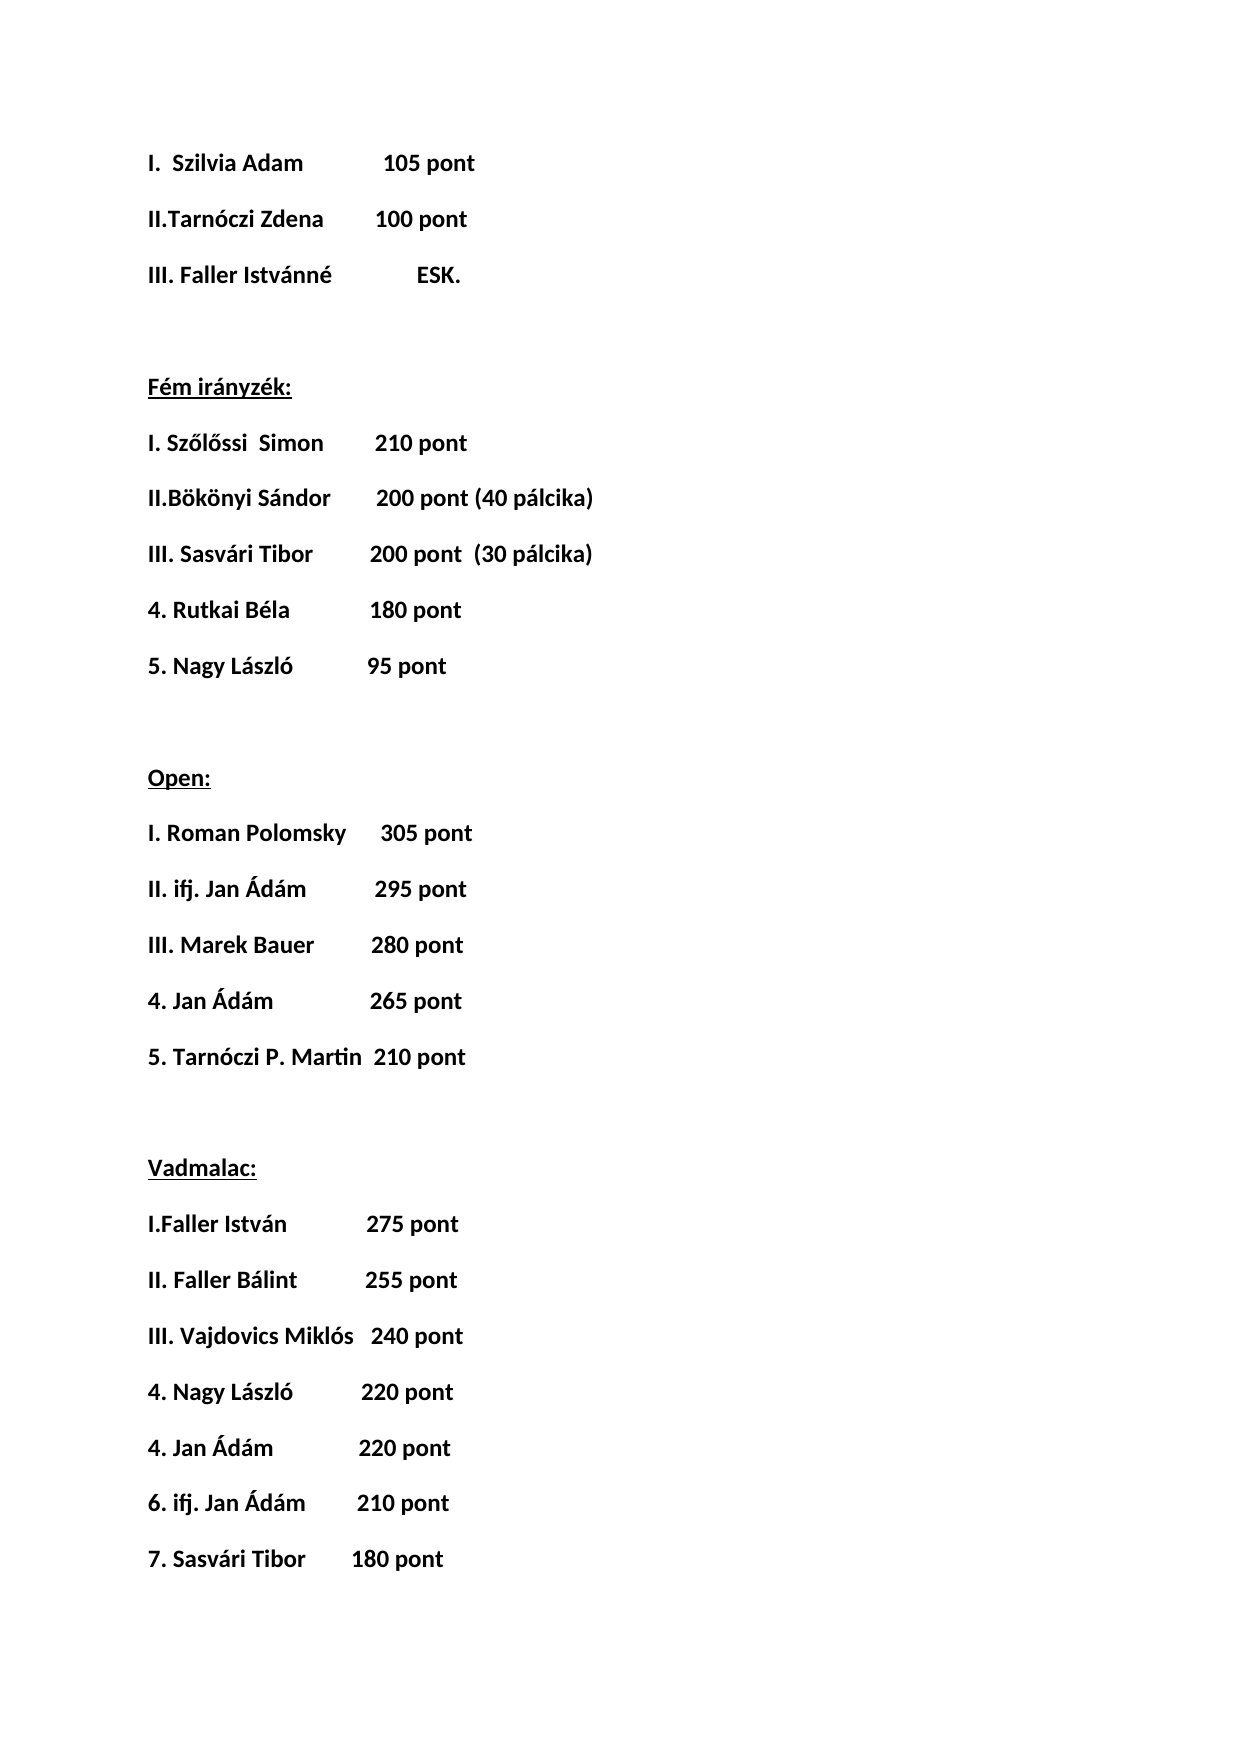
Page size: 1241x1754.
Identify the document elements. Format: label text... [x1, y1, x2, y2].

text 7. Sasvári Tibor 180 pont [148, 1543, 1093, 1574]
text II.Tarnóczi Zdena 100 pont [148, 203, 1093, 234]
text 6. ifj. Jan Ádám 210 pont [148, 1488, 1093, 1518]
text 4. Jan Ádám 265 pont [148, 985, 1093, 1016]
text III. Faller Istvánné ESK. [148, 259, 1093, 290]
text II. Faller Bálint 255 pont [148, 1264, 1093, 1295]
text 4. Jan Ádám 220 pont [148, 1432, 1093, 1462]
text I. Szőlőssi Simon 210 pont [148, 427, 1093, 457]
text III. Vajdovics Miklós 240 pont [148, 1320, 1093, 1351]
text I.Faller István 275 pont [148, 1208, 1093, 1239]
text I. Szilvia Adam 105 pont [148, 148, 1093, 178]
text 5. Tarnóczi P. Martin 210 pont [148, 1041, 1093, 1071]
text 4. Rutkai Béla 180 pont [148, 594, 1093, 625]
text III. Marek Bauer 280 pont [148, 929, 1093, 960]
text III. Sasvári Tibor 200 pont (30 pálcika) [148, 538, 1093, 569]
text II.Bökönyi Sándor 200 pont (40 pálcika) [148, 483, 1093, 513]
text Fém irányzék: [148, 371, 1093, 401]
text II. ifj. Jan Ádám 295 pont [148, 873, 1093, 904]
text I. Roman Polomsky 305 pont [148, 818, 1093, 848]
text 4. Nagy László 220 pont [148, 1376, 1093, 1406]
text Open: [148, 762, 1093, 792]
text Vadmalac: [148, 1153, 1093, 1183]
text 5. Nagy László 95 pont [148, 650, 1093, 681]
